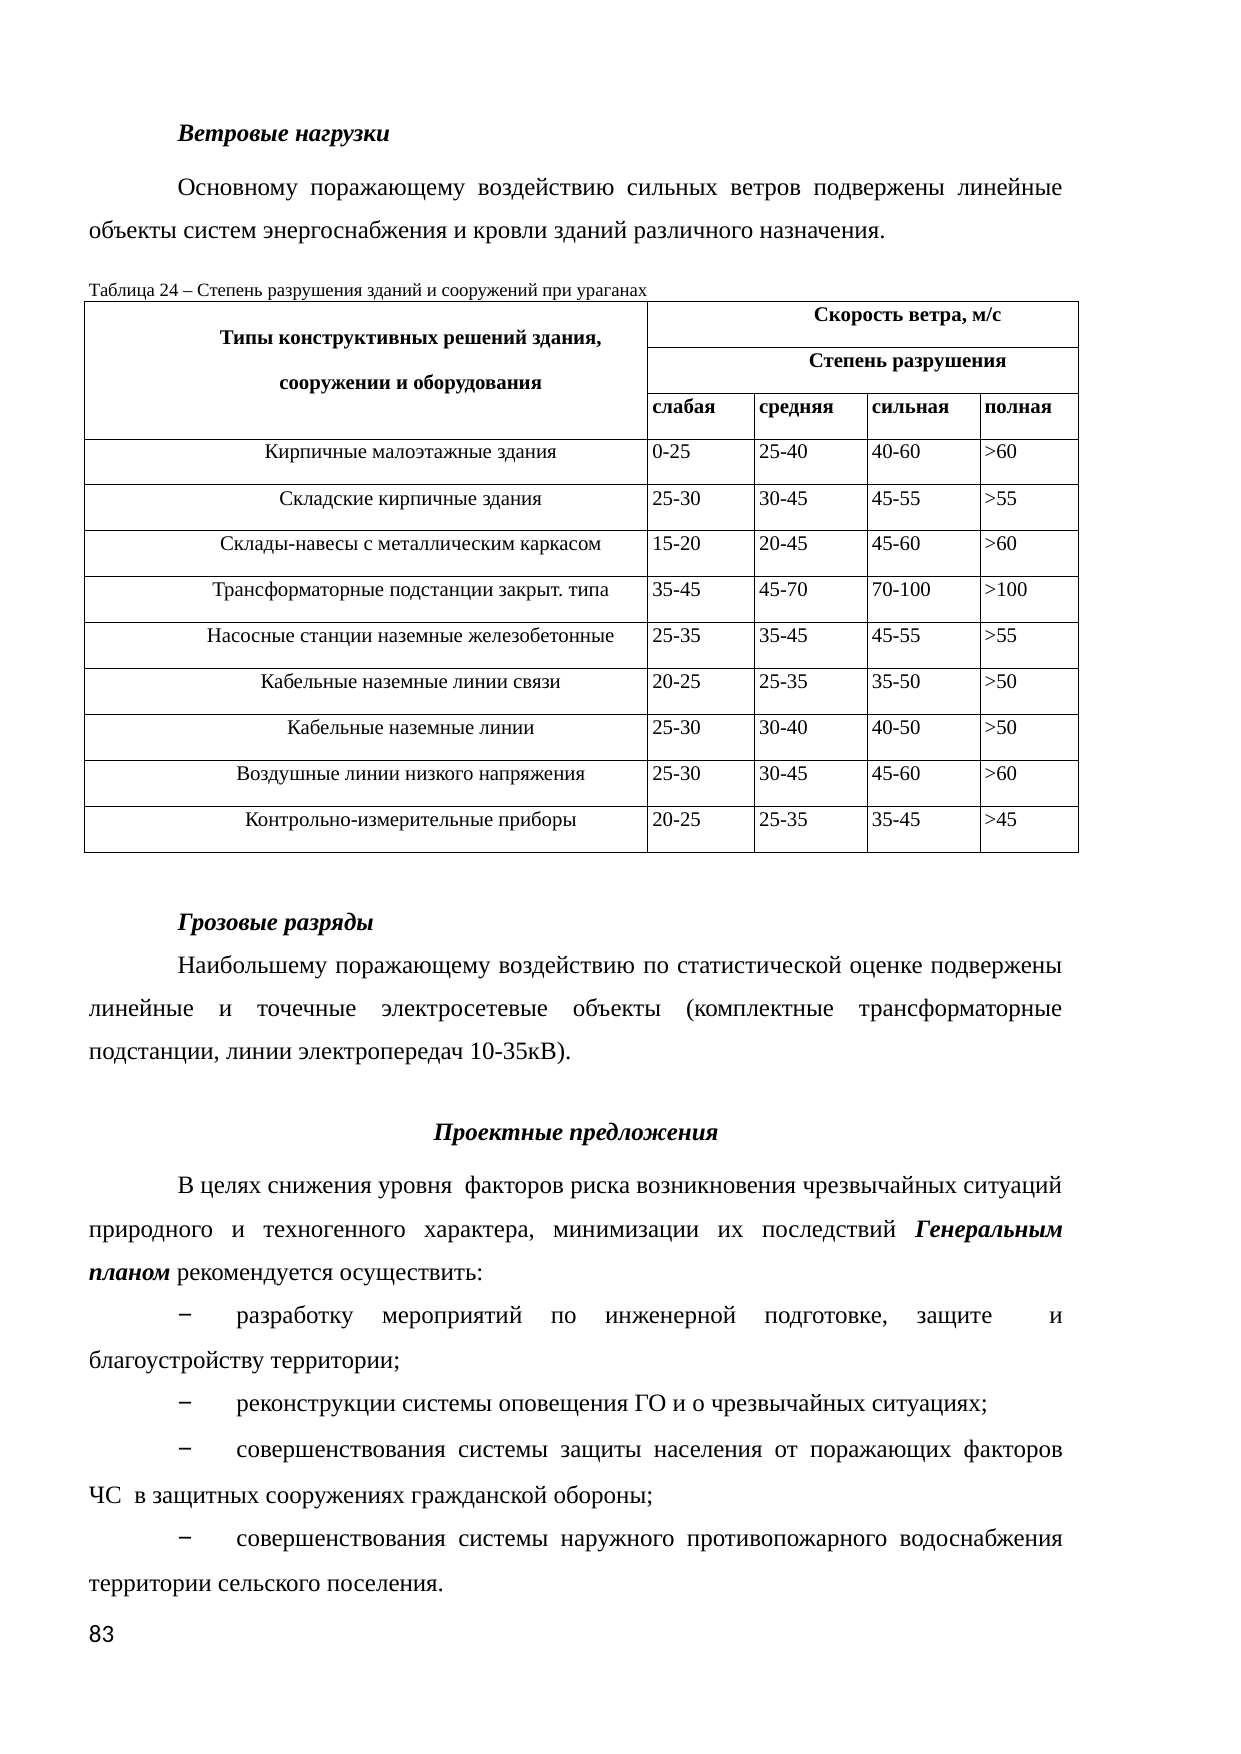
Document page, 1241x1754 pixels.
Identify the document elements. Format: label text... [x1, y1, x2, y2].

table_cell Трансформаторные подстанции закрыт. типа [85, 577, 647, 622]
table_cell 45-55 [868, 623, 980, 668]
table_cell Насосные станции наземные железобетонные [85, 623, 647, 668]
text Основному поражающему воздействию сильных ветров подвержены линейные объекты систем энергоснабжения и кровли зданий различного назначения. [89, 172, 1063, 244]
table_cell Воздушные линии низкого напряжения [85, 761, 647, 806]
table_cell >55 [981, 485, 1078, 530]
table_cell Кирпичные малоэтажные здания [85, 440, 647, 484]
list разработку мероприятий по инженерной подготовке, защите и благоустройству территории; [89, 1300, 1063, 1374]
table_cell 30-45 [755, 485, 867, 530]
table_cell >100 [981, 577, 1078, 622]
table_header Скорость ветра, м/с [648, 302, 1078, 347]
table_cell Склады-навесы с металлическим каркасом [85, 531, 647, 576]
table_cell 25-35 [648, 623, 754, 668]
table_cell >45 [981, 807, 1078, 852]
list реконструкции системы оповещения ГО и о чрезвычайных ситуациях; [89, 1388, 1063, 1419]
table_cell 25-30 [648, 761, 754, 806]
table_cell >50 [981, 715, 1078, 760]
table_cell 35-45 [868, 807, 980, 852]
table_cell 45-55 [868, 485, 980, 530]
table_cell средняя [755, 394, 867, 438]
table_cell 20-25 [648, 807, 754, 852]
table_cell 25-30 [648, 485, 754, 530]
table_cell 70-100 [868, 577, 980, 622]
table_cell 40-50 [868, 715, 980, 760]
table_cell 40-60 [868, 440, 980, 484]
table_cell 45-70 [755, 577, 867, 622]
table_cell >55 [981, 623, 1078, 668]
table_cell полная [981, 394, 1078, 438]
table_cell 0-25 [648, 440, 754, 484]
text Таблица 24 – Степень разрушения зданий и сооружений при ураганах [89, 279, 1063, 301]
table_cell сильная [868, 394, 980, 438]
table_cell >60 [981, 761, 1078, 806]
text Проектные предложения [89, 1117, 1063, 1146]
table_cell 25-35 [755, 807, 867, 852]
table_cell Контрольно-измерительные приборы [85, 807, 647, 852]
table_cell Кабельные наземные линии [85, 715, 647, 760]
list совершенствования системы защиты населения от поражающих факторов ЧС в защитных сооружениях гражданской обороны; [89, 1434, 1063, 1508]
table_cell 15-20 [648, 531, 754, 576]
list совершенствования системы наружного противопожарного водоснабжения территории сельского поселения. [89, 1523, 1063, 1597]
table_cell 25-40 [755, 440, 867, 484]
table_header Типы конструктивных решений здания, сооружении и оборудования [85, 302, 647, 438]
table_cell 35-45 [755, 623, 867, 668]
table_cell 30-40 [755, 715, 867, 760]
text В целях снижения уровня факторов риска возникновения чрезвычайных ситуаций природного и техногенного характера, минимизации их последствий Генеральным планом рекомендуется осуществить: [89, 1171, 1063, 1286]
table_cell 25-35 [755, 669, 867, 714]
table_cell Складские кирпичные здания [85, 485, 647, 530]
table_cell 30-45 [755, 761, 867, 806]
table_cell 20-45 [755, 531, 867, 576]
table_cell 20-25 [648, 669, 754, 714]
text Наибольшему поражающему воздействию по статистической оценке подвержены линейные и точечные электросетевые объекты (комплектные трансформаторные подстанции, линии электропередач 10-35кВ). [89, 950, 1063, 1065]
table_cell 35-45 [648, 577, 754, 622]
text Ветровые нагрузки [89, 118, 1063, 147]
table_cell слабая [648, 394, 754, 438]
table_cell 45-60 [868, 761, 980, 806]
table_cell Кабельные наземные линии связи [85, 669, 647, 714]
table_cell >60 [981, 531, 1078, 576]
table_cell Степень разрушения [648, 348, 1078, 392]
table_cell 25-30 [648, 715, 754, 760]
text Грозовые разряды [89, 907, 1063, 936]
table_cell >60 [981, 440, 1078, 484]
table_cell 45-60 [868, 531, 980, 576]
table_cell 35-50 [868, 669, 980, 714]
table_cell >50 [981, 669, 1078, 714]
